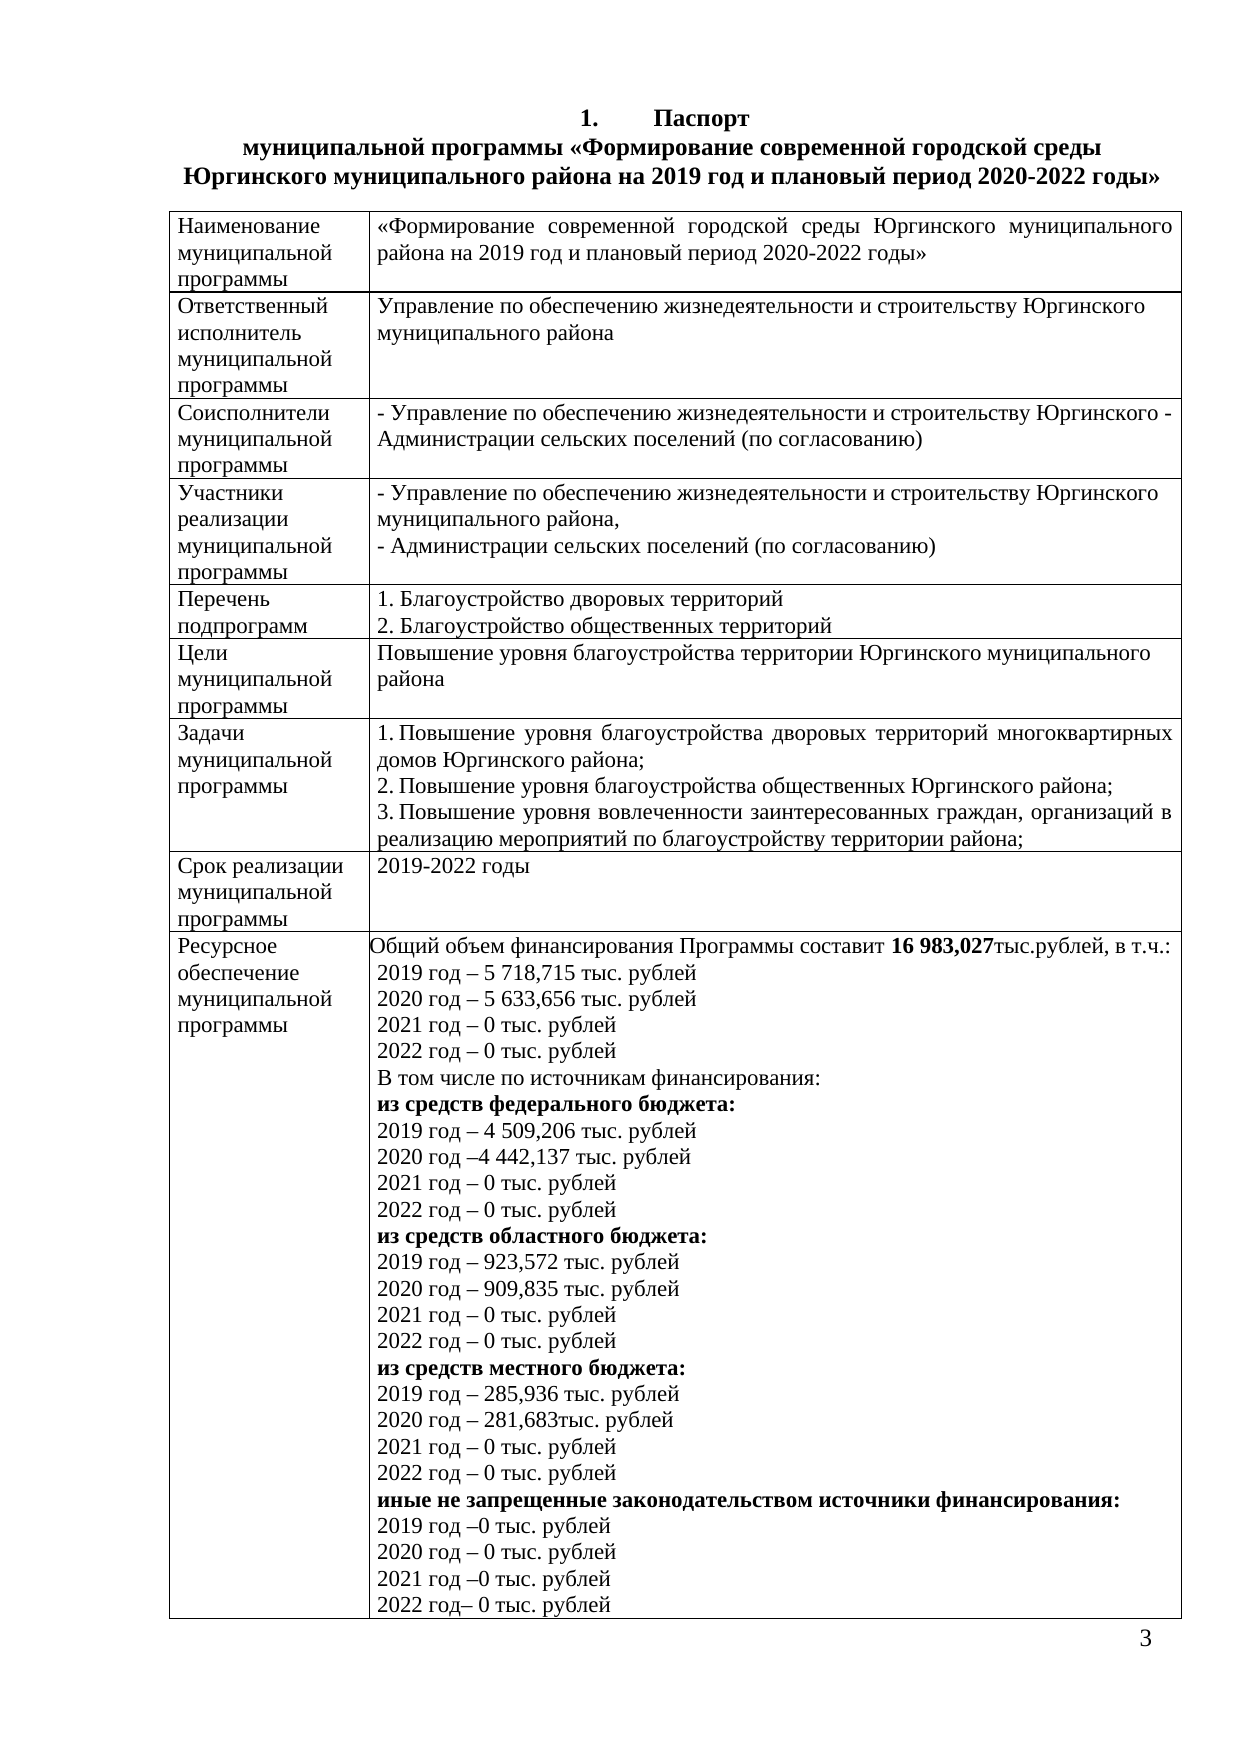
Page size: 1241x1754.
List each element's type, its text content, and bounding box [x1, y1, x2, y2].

table_header «Формирование современной городской среды Юргинского муниципального района на 2019 год и плановый период 2020-2022 годы» [370, 212, 1181, 291]
table_cell - Управление по обеспечению жизнедеятельности и строительству Юргинского муниципального района, - Администрации сельских поселений (по согласованию) [370, 479, 1181, 584]
table_cell 2019-2022 годы [370, 852, 1181, 931]
table_cell Задачи муниципальной программы [170, 719, 369, 851]
table_cell Цели муниципальной программы [170, 639, 369, 718]
table_cell Повышение уровня благоустройства территории Юргинского муниципального района [370, 639, 1181, 718]
table_cell 1. Благоустройство дворовых территорий 2. Благоустройство общественных территорий [370, 585, 1181, 638]
list Паспорт [177, 103, 1152, 132]
table_cell Управление по обеспечению жизнедеятельности и строительству Юргинского муниципального района [370, 293, 1181, 398]
table_cell Повышение уровня благоустройства дворовых территорий многоквартирных домов Юргинского района; Повышение уровня благоустройства общественных Юргинского района; Повышение уровня вовлеченности заинтересованных граждан, организаций в реализацию мероприятий по благоустройству территории района; [370, 719, 1181, 851]
table_cell Перечень подпрограмм [170, 585, 369, 638]
table_header Наименование муниципальной программы [170, 212, 369, 291]
table_cell - Управление по обеспечению жизнедеятельности и строительству Юргинского - Администрации сельских поселений (по согласованию) [370, 399, 1181, 478]
table_cell Участники реализации муниципальной программы [170, 479, 369, 584]
table_cell Соисполнители муниципальной программы [170, 399, 369, 478]
table_cell Ресурсное обеспечение муниципальной программы [170, 932, 369, 1617]
table_cell Срок реализации муниципальной программы [170, 852, 369, 931]
table_cell Общий объем финансирования Программы составит 16 983,027тыс.рублей, в т.ч.: 2019 год – 5 718,715 тыс. рублей 2020 год – 5 633,656 тыс. рублей 2021 год – 0 тыс. рублей 2022 год – 0 тыс. рублей В том числе по источникам финансирования: из средств федерального бюджета: 2019 год – 4 509,206 тыс. рублей 2020 год –4 442,137 тыс. рублей 2021 год – 0 тыс. рублей 2022 год – 0 тыс. рублей из средств областного бюджета: 2019 год – 923,572 тыс. рублей 2020 год – 909,835 тыс. рублей 2021 год – 0 тыс. рублей 2022 год – 0 тыс. рублей из средств местного бюджета: 2019 год – 285,936 тыс. рублей 2020 год – 281,683тыс. рублей 2021 год – 0 тыс. рублей 2022 год – 0 тыс. рублей иные не запрещенные законодательством источники финансирования: 2019 год –0 тыс. рублей 2020 год – 0 тыс. рублей 2021 год –0 тыс. рублей 2022 год– 0 тыс. рублей [370, 932, 1181, 1617]
text муниципальной программы «Формирование современной городской среды Юргинского муниципального района на 2019 год и плановый период 2020-2022 годы» [177, 132, 1167, 190]
table_cell Ответственный исполнитель муниципальной программы [170, 293, 369, 398]
